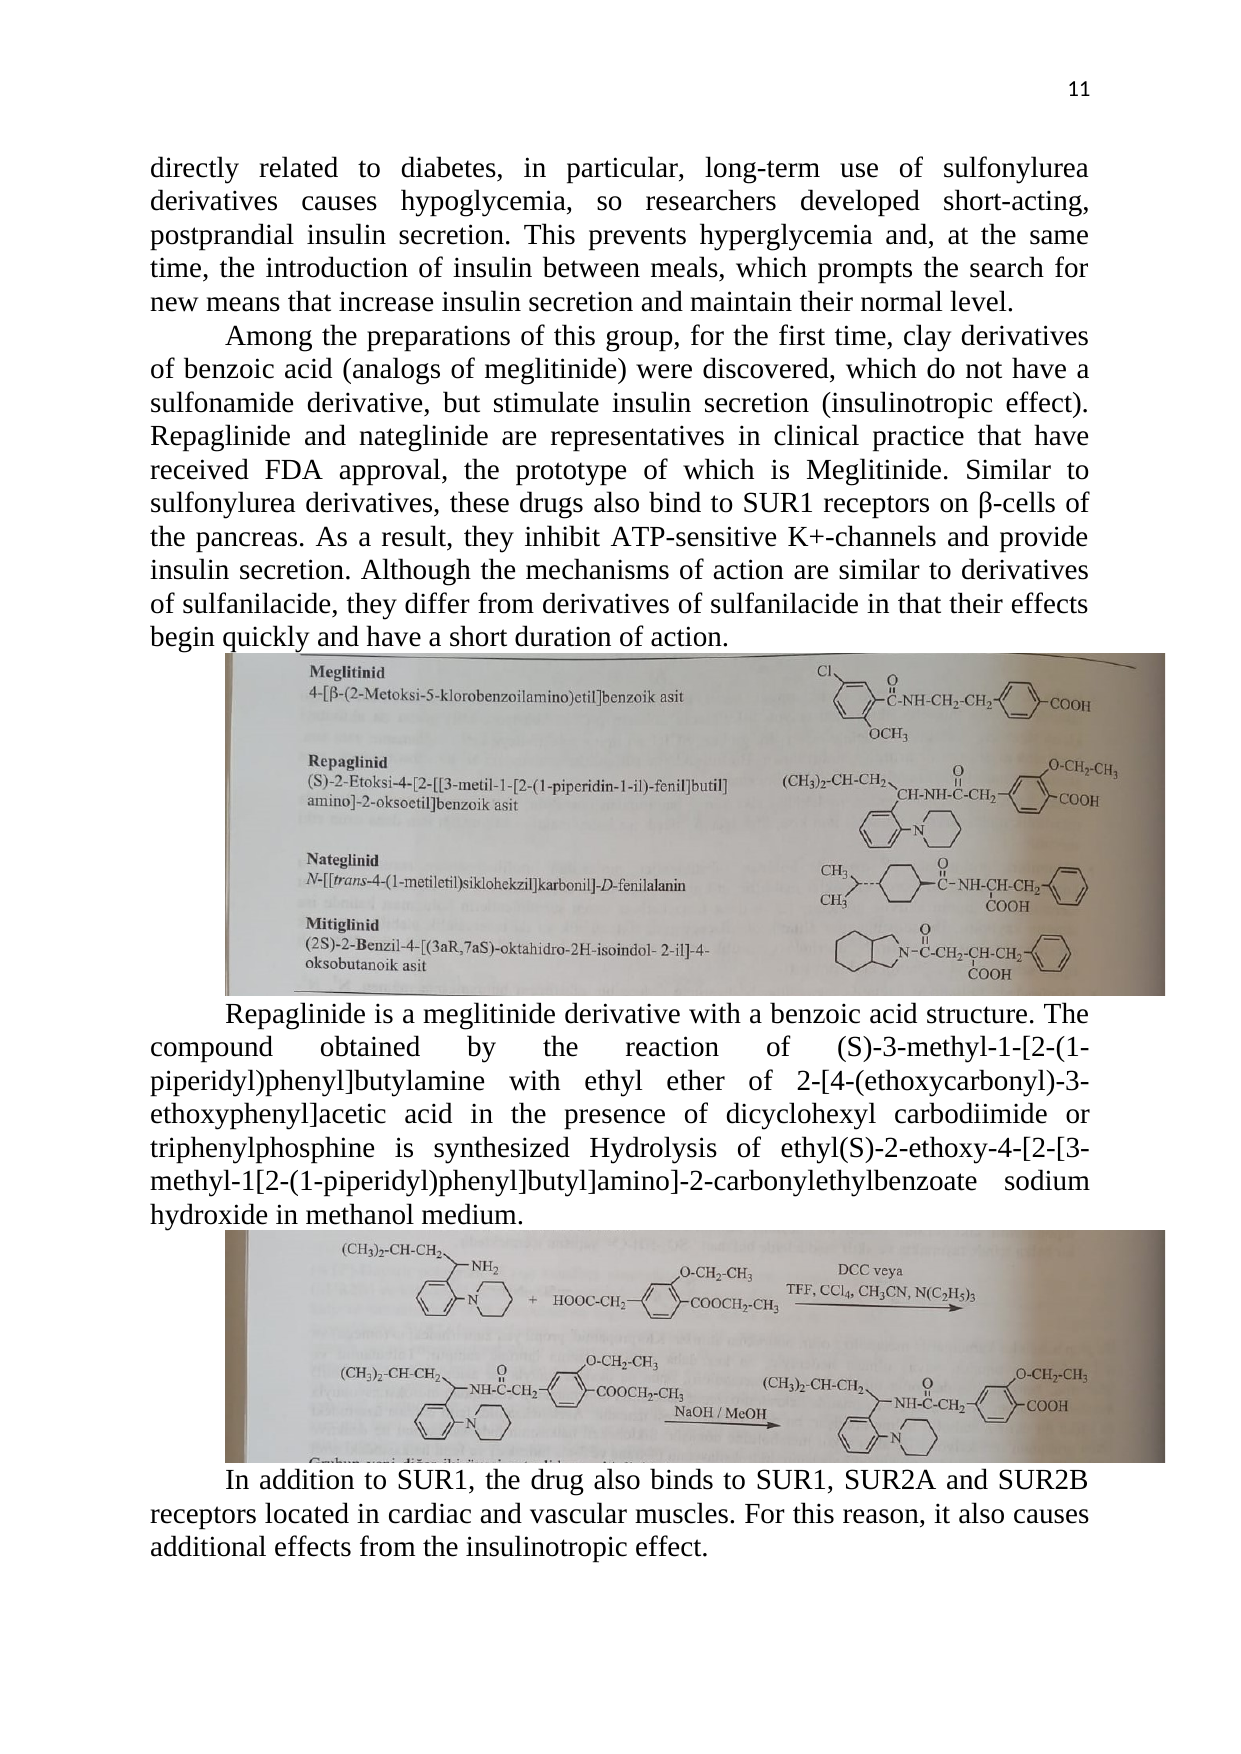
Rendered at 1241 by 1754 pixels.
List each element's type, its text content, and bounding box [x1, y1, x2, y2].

text Among the preparations of this group, for the first time, clay derivatives of benzoic acid (analogs of meglitinide) were discovered, which do not have a sulfonamide derivative, but stimulate insulin secretion (insulinotropic effect). Repaglinide and nateglinide are representatives in clinical practice that have received FDA approval, the prototype of which is Meglitinide. Similar to sulfonylurea derivatives, these drugs also bind to SUR1 receptors on β-cells of the pancreas. As a result, they inhibit ATP-sensitive K+-channels and provide insulin secretion. Although the mechanisms of action are similar to derivatives of sulfanilacide, they differ from derivatives of sulfanilacide in that their effects begin quickly and have a short duration of action. [150, 318, 1090, 653]
picture [225, 1230, 1166, 1463]
text In addition to SUR1, the drug also binds to SUR1, SUR2A and SUR2B receptors located in cardiac and vascular muscles. For this reason, it also causes additional effects from the insulinotropic effect. [150, 1462, 1090, 1563]
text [150, 150, 1090, 318]
text Repaglinide is a meglitinide derivative with a benzoic acid structure. The compound obtained by the reaction of (S)-3-methyl-1-[2-(1-piperidyl)phenyl]butylamine with ethyl ether of 2-[4-(ethoxycarbonyl)-3-ethoxyphenyl]acetic acid in the presence of dicyclohexyl carbodiimide or triphenylphosphine is synthesized Hydrolysis of ethyl(S)-2-ethoxy-4-[2-[3-methyl-1[2-(1-piperidyl)phenyl]butyl]amino]-2-carbonylethylbenzoate sodium hydroxide in methanol medium. [150, 996, 1090, 1231]
picture [225, 653, 1166, 996]
